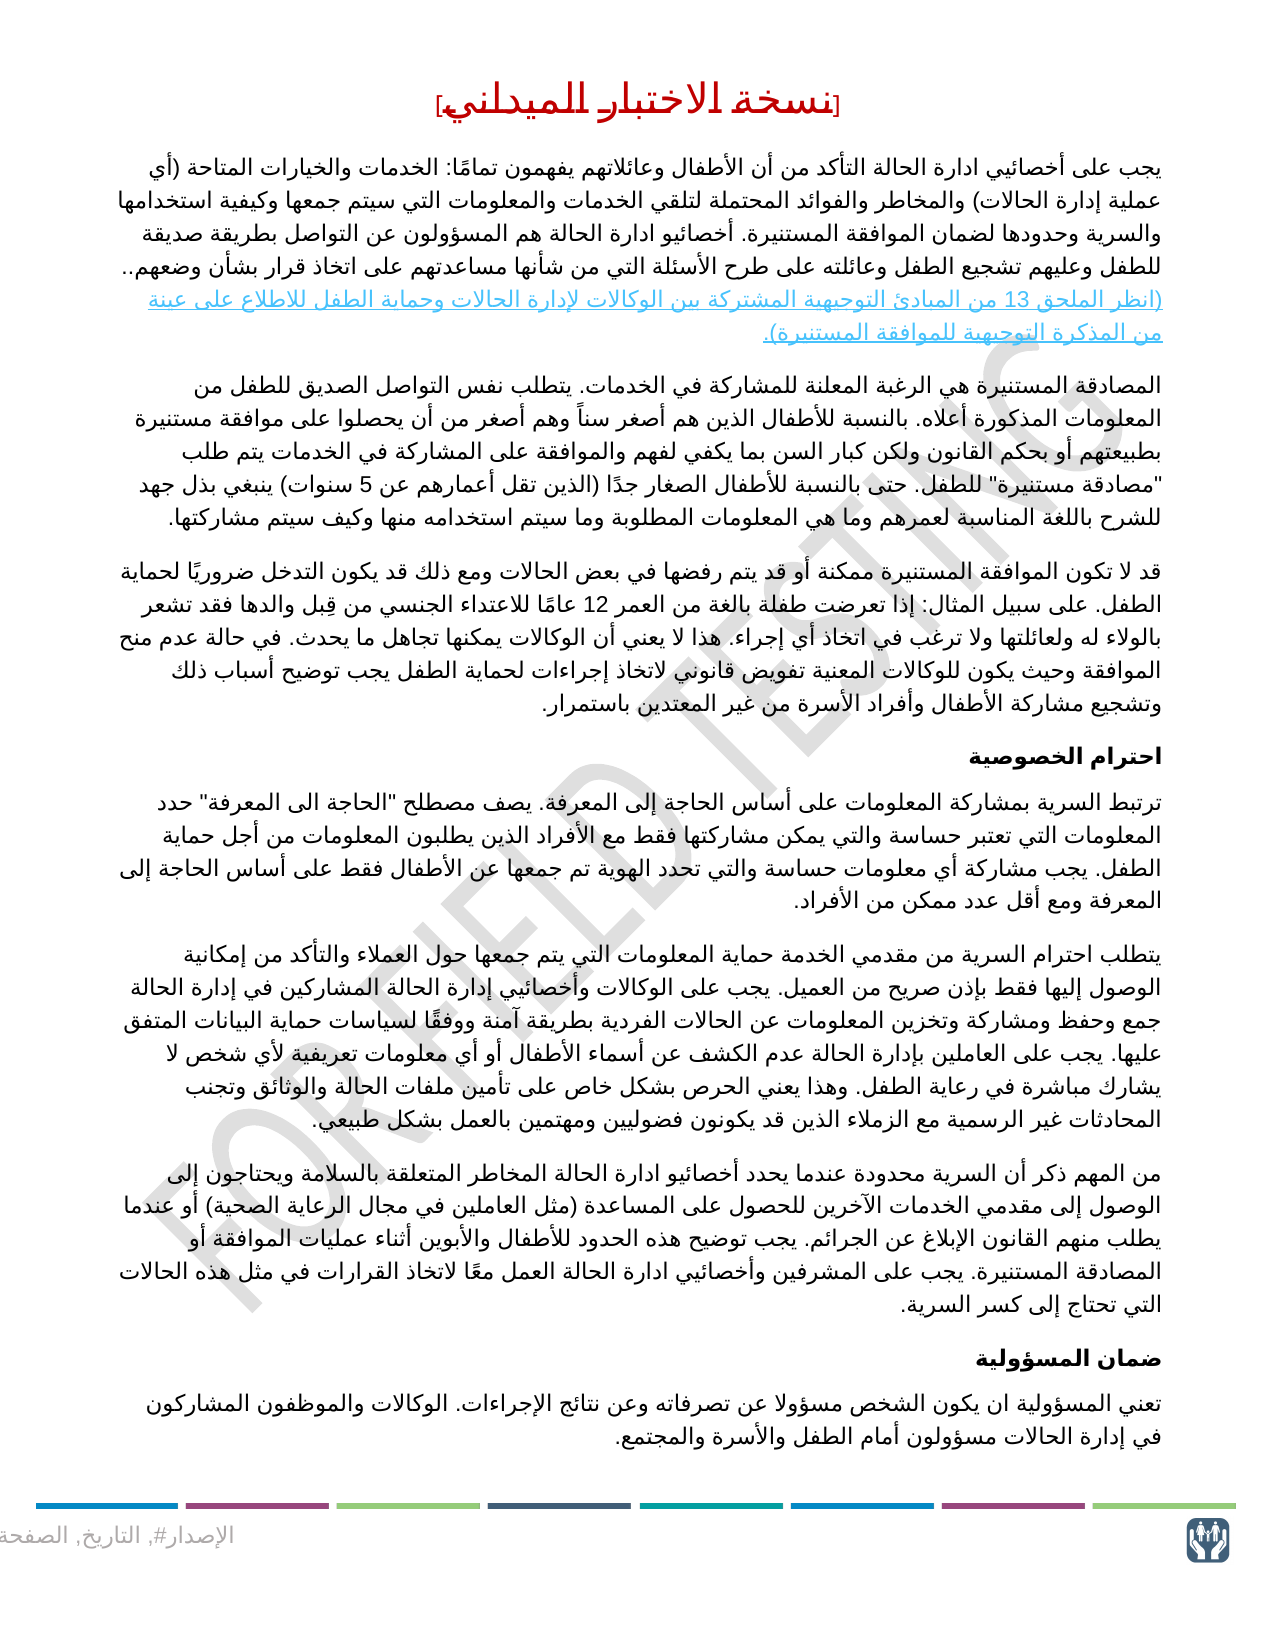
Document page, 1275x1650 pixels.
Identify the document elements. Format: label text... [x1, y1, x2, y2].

text يجب على أخصائيي ادارة الحالة التأكد من أن الأطفال وعائلاتهم يفهمون تمامًا: الخدمات والخيارات المتاحة (أي عملية إدارة الحالات) والمخاطر والفوائد المحتملة لتلقي الخدمات والمعلومات التي سيتم جمعها وكيفية استخدامها والسرية وحدودها لضمان الموافقة المستنيرة. أخصائيو ادارة الحالة هم المسؤولون عن التواصل بطريقة صديقة للطفل وعليهم تشجيع الطفل وعائلته على طرح الأسئلة التي من شأنها مساعدتهم على اتخاذ قرار بشأن وضعهم.. (انظر الملحق 13 من المبادئ التوجيهية المشتركة بين الوكالات لإدارة الحالات وحماية الطفل للاطلاع على عينة من المذكرة التوجيهية للموافقة المستنيرة). [112, 154, 1162, 345]
text تعني المسؤولية ان يكون الشخص مسؤولا عن تصرفاته وعن نتائج الإجراءات. الوكالات والموظفون المشاركون في إدارة الحالات مسؤولون أمام الطفل والأسرة والمجتمع. [112, 1390, 1162, 1450]
picture [1186, 1516, 1234, 1565]
text احترام الخصوصية [112, 743, 1162, 770]
text ضمان المسؤولية [112, 1345, 1162, 1371]
text قد لا تكون الموافقة المستنيرة ممكنة أو قد يتم رفضها في بعض الحالات ومع ذلك قد يكون التدخل ضروريًا لحماية الطفل. على سبيل المثال: إذا تعرضت طفلة بالغة من العمر 12 عامًا للاعتداء الجنسي من قِبل والدها فقد تشعر بالولاء له ولعائلتها ولا ترغب في اتخاذ أي إجراء. هذا لا يعني أن الوكالات يمكنها تجاهل ما يحدث. في حالة عدم منح الموافقة وحيث يكون للوكالات المعنية تفويض قانوني لاتخاذ إجراءات لحماية الطفل يجب توضيح أسباب ذلك وتشجيع مشاركة الأطفال وأفراد الأسرة من غير المعتدين باستمرار. [112, 558, 1162, 716]
text المصادقة المستنيرة هي الرغبة المعلنة للمشاركة في الخدمات. يتطلب نفس التواصل الصديق للطفل من المعلومات المذكورة أعلاه. بالنسبة للأطفال الذين هم أصغر سناً وهم أصغر من أن يحصلوا على موافقة مستنيرة بطبيعتهم أو بحكم القانون ولكن كبار السن بما يكفي لفهم والموافقة على المشاركة في الخدمات يتم طلب "مصادقة مستنيرة" للطفل. حتى بالنسبة للأطفال الصغار جدًا (الذين تقل أعمارهم عن 5 سنوات) ينبغي بذل جهد للشرح باللغة المناسبة لعمرهم وما هي المعلومات المطلوبة وما سيتم استخدامه منها وكيف سيتم مشاركتها. [112, 372, 1162, 531]
text ترتبط السرية بمشاركة المعلومات على أساس الحاجة إلى المعرفة. يصف مصطلح "الحاجة الى المعرفة" حدد المعلومات التي تعتبر حساسة والتي يمكن مشاركتها فقط مع الأفراد الذين يطلبون المعلومات من أجل حماية الطفل. يجب مشاركة أي معلومات حساسة والتي تحدد الهوية تم جمعها عن الأطفال فقط على أساس الحاجة إلى المعرفة ومع أقل عدد ممكن من الأفراد. [112, 789, 1162, 914]
text يتطلب احترام السرية من مقدمي الخدمة حماية المعلومات التي يتم جمعها حول العملاء والتأكد من إمكانية الوصول إليها فقط بإذن صريح من العميل. يجب على الوكالات وأخصائيي إدارة الحالة المشاركين في إدارة الحالة جمع وحفظ ومشاركة وتخزين المعلومات عن الحالات الفردية بطريقة آمنة ووفقًا لسياسات حماية البيانات المتفق عليها. يجب على العاملين بإدارة الحالة عدم الكشف عن أسماء الأطفال أو أي معلومات تعريفية لأي شخص لا يشارك مباشرة في رعاية الطفل. وهذا يعني الحرص بشكل خاص على تأمين ملفات الحالة والوثائق وتجنب المحادثات غير الرسمية مع الزملاء الذين قد يكونون فضوليين ومهتمين بالعمل بشكل طبيعي. [112, 941, 1162, 1132]
picture [178, 1503, 790, 1509]
text من المهم ذكر أن السرية محدودة عندما يحدد أخصائيو ادارة الحالة المخاطر المتعلقة بالسلامة ويحتاجون إلى الوصول إلى مقدمي الخدمات الآخرين للحصول على المساعدة (مثل العاملين في مجال الرعاية الصحية) أو عندما يطلب منهم القانون الإبلاغ عن الجرائم. يجب توضيح هذه الحدود للأطفال والأبوين أثناء عمليات الموافقة أو المصادقة المستنيرة. يجب على المشرفين وأخصائيي ادارة الحالة العمل معًا لاتخاذ القرارات في مثل هذه الحالات التي تحتاج إلى كسر السرية. [112, 1159, 1162, 1318]
picture [934, 1503, 1236, 1509]
